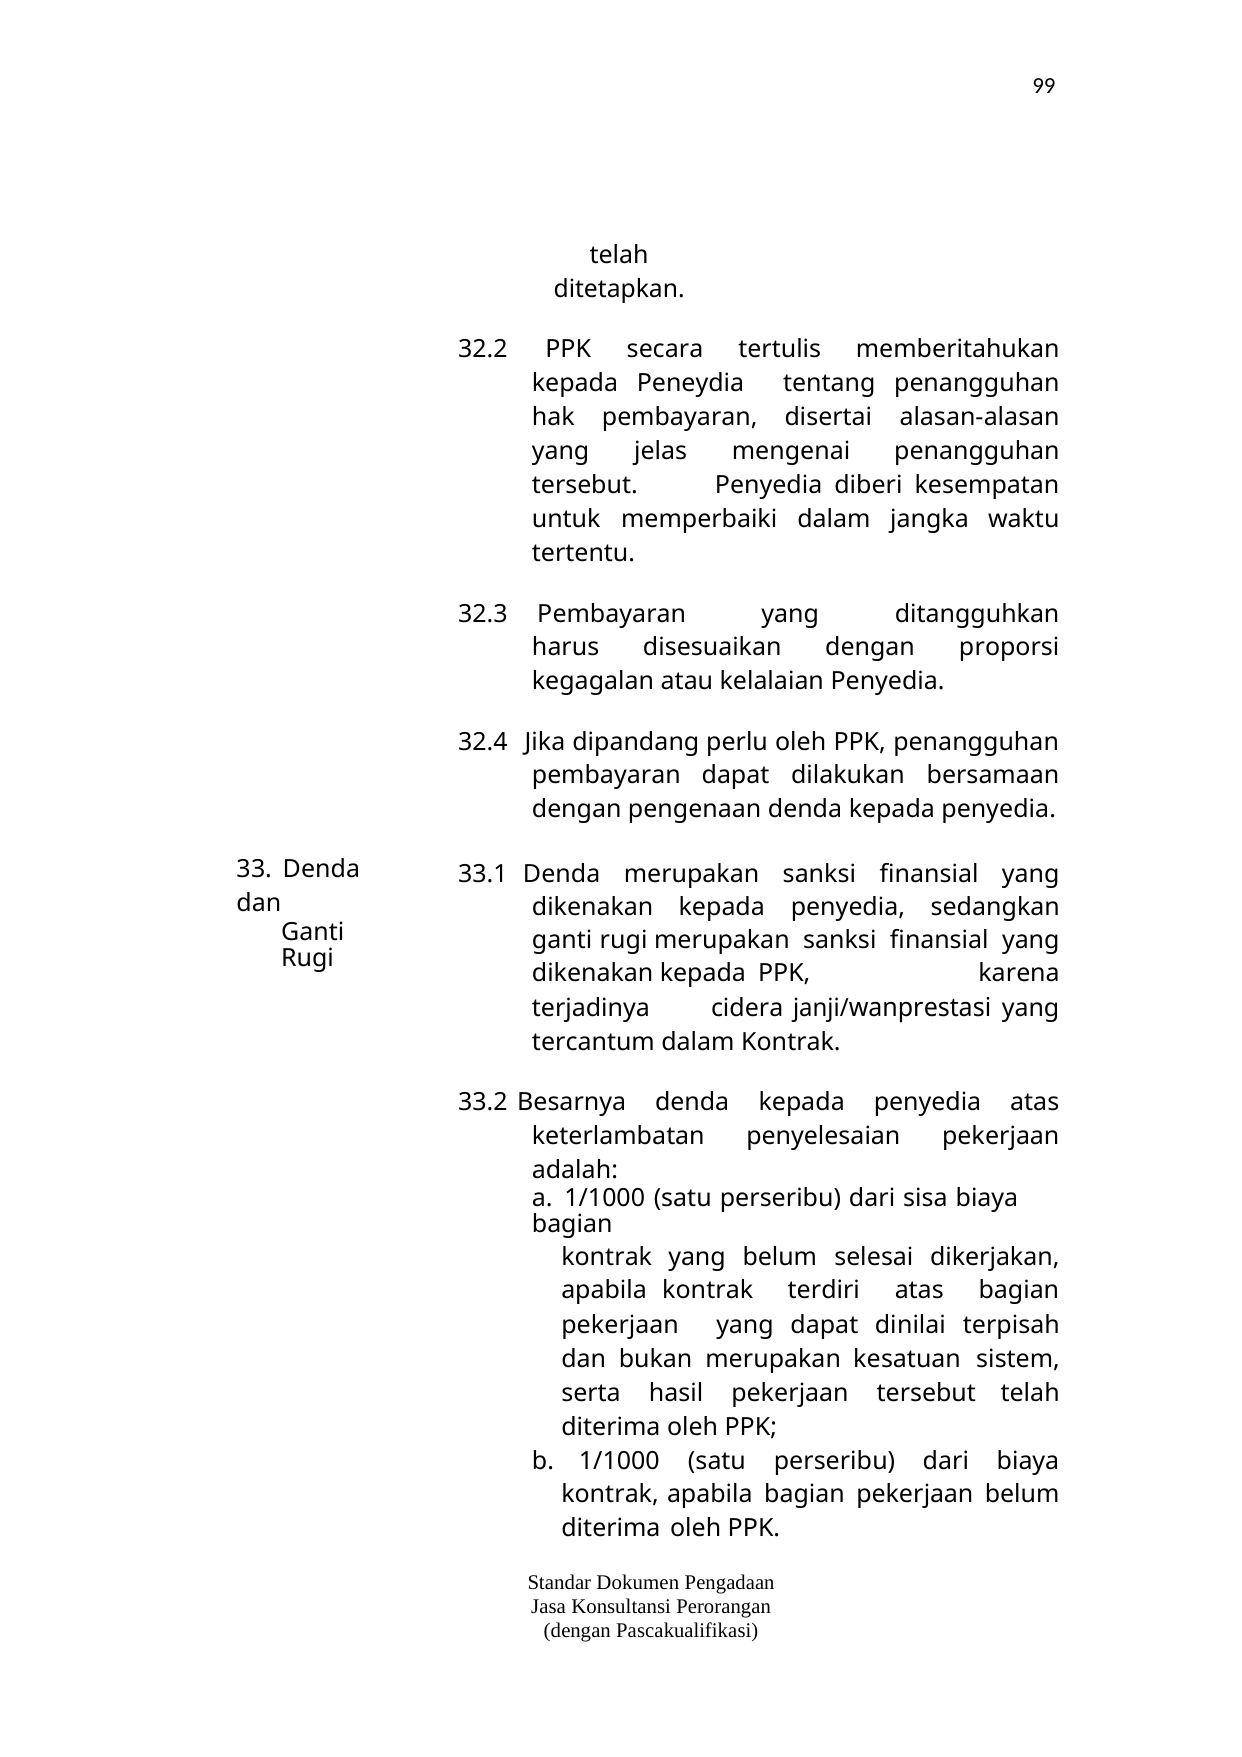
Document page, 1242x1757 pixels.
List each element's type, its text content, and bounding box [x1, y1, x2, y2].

text Ganti Rugi [281, 919, 398, 972]
text 33.1 Denda merupakan sanksi finansial yang dikenakan kepada penyedia, sedangkan ganti rugi merupakan sanksi finansial yang dikenakan kepada PPK, karena terjadinya cidera janji/wanprestasi yang tercantum dalam Kontrak. [458, 855, 1059, 1057]
text telah ditetapkan. [528, 236, 710, 304]
text a. 1/1000 (satu perseribu) dari sisa biaya bagian [532, 1186, 1079, 1238]
text 33. Denda dan [236, 851, 401, 919]
text b. 1/1000 (satu perseribu) dari biaya kontrak, apabila bagian pekerjaan belum diterima oleh PPK. [532, 1443, 1059, 1544]
text 32.2 PPK secara tertulis memberitahukan kepada Peneydia tentang penangguhan hak pembayaran, disertai alasan-alasan yang jelas mengenai penangguhan tersebut. Penyedia diberi kesempatan untuk memperbaiki dalam jangka waktu tertentu. [458, 331, 1059, 569]
text 33.2 Besarnya denda kepada penyedia atas keterlambatan penyelesaian pekerjaan adalah: [458, 1083, 1059, 1186]
text 32.3 Pembayaran yang ditangguhkan harus disesuaikan dengan proporsi kegagalan atau kelalaian Penyedia. [458, 596, 1059, 697]
text kontrak yang belum selesai dikerjakan, apabila kontrak terdiri atas bagian pekerjaan yang dapat dinilai terpisah dan bukan merupakan kesatuan sistem, serta hasil pekerjaan tersebut telah diterima oleh PPK; [561, 1238, 1059, 1442]
text 32.4 Jika dipandang perlu oleh PPK, penangguhan pembayaran dapat dilakukan bersamaan dengan pengenaan denda kepada penyedia. [458, 723, 1059, 824]
